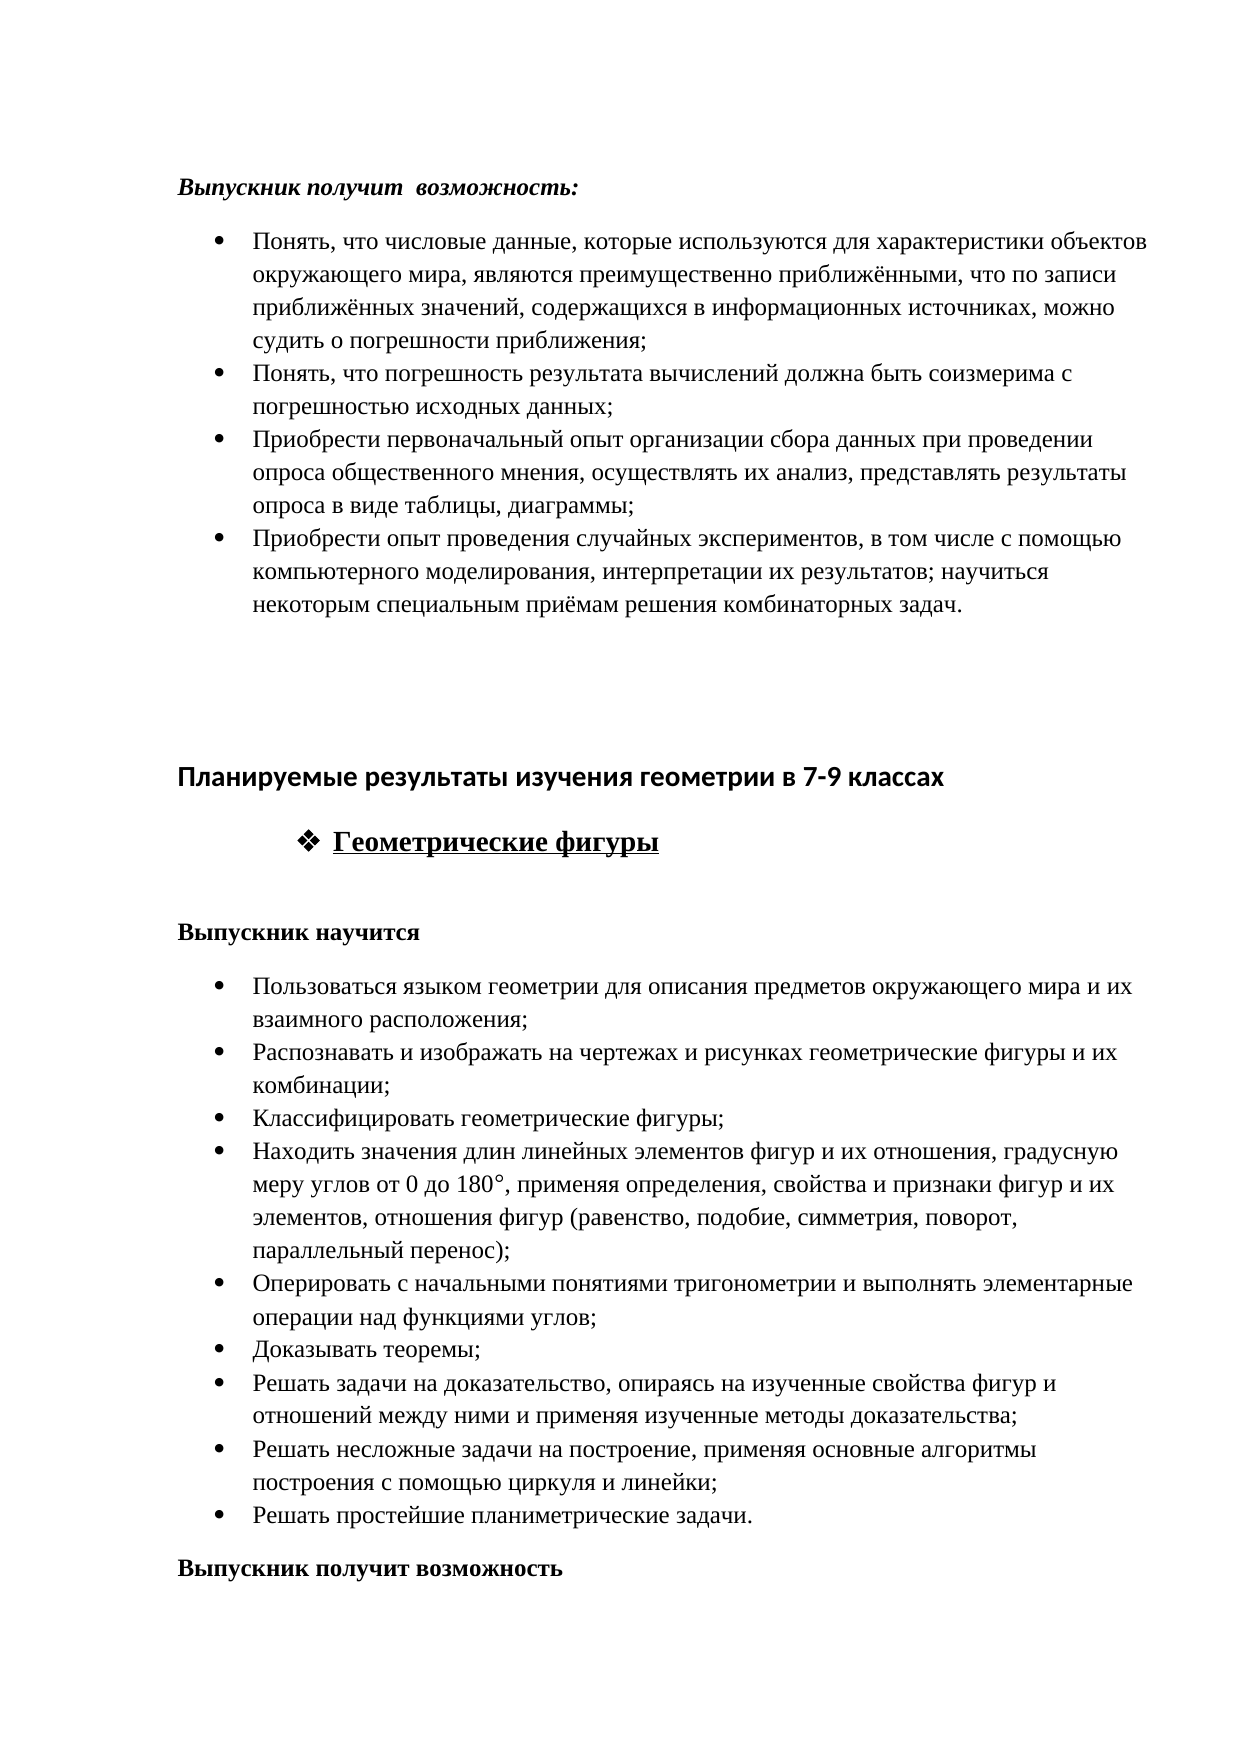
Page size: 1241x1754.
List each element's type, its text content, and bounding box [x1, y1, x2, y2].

list Доказывать теоремы; [215, 1334, 1152, 1363]
list Пользоваться языком геометрии для описания предметов окружающего мира и их взаимного расположения; [215, 971, 1152, 1033]
text Планируемые результаты изучения геометрии в 7-9 классах [177, 758, 1152, 793]
text Выпускник научится [177, 917, 1152, 946]
list Понять, что числовые данные, которые используются для характеристики объектов окружающего мира, являются преимущественно приближёнными, что по записи приближённых значений, содержащихся в информационных источниках, можно судить о погрешности приближения; [215, 226, 1152, 354]
list Решать задачи на доказательство, опираясь на изученные свойства фигур и отношений между ними и применяя изученные методы доказательства; [215, 1368, 1152, 1429]
list Приобрести опыт проведения случайных экспериментов, в том числе с помощью компьютерного моделирования, интерпретации их результатов; научиться некоторым специальным приёмам решения комбинаторных задач. [215, 523, 1152, 618]
list Находить значения длин линейных элементов фигур и их отношения, градусную меру углов от 0 до 180, применяя определения, свойства и признаки фигур и их элементов, отношения фигур (равенство, подобие, симметрия, поворот, параллельный перенос); [215, 1136, 1152, 1264]
subtitle Геометрические фигуры [295, 824, 1152, 857]
list Решать несложные задачи на построение, применяя основные алгоритмы построения с помощью циркуля и линейки; [215, 1434, 1152, 1495]
list Оперировать с начальными понятиями тригонометрии и выполнять элементарные операции над функциями углов; [215, 1268, 1152, 1330]
text Выпускник получит возможность: [177, 172, 1152, 201]
list Решать простейшие планиметрические задачи. [215, 1500, 1152, 1528]
list Распознавать и изображать на чертежах и рисунках геометрические фигуры и их комбинации; [215, 1037, 1152, 1099]
list Приобрести первоначальный опыт организации сбора данных при проведении опроса общественного мнения, осуществлять их анализ, представлять результаты опроса в виде таблицы, диаграммы; [215, 424, 1152, 519]
list Понять, что погрешность результата вычислений должна быть соизмерима с погрешностью исходных данных; [215, 358, 1152, 420]
list Классифицировать геометрические фигуры; [215, 1103, 1152, 1132]
text Выпускник получит возможность [177, 1553, 1152, 1582]
